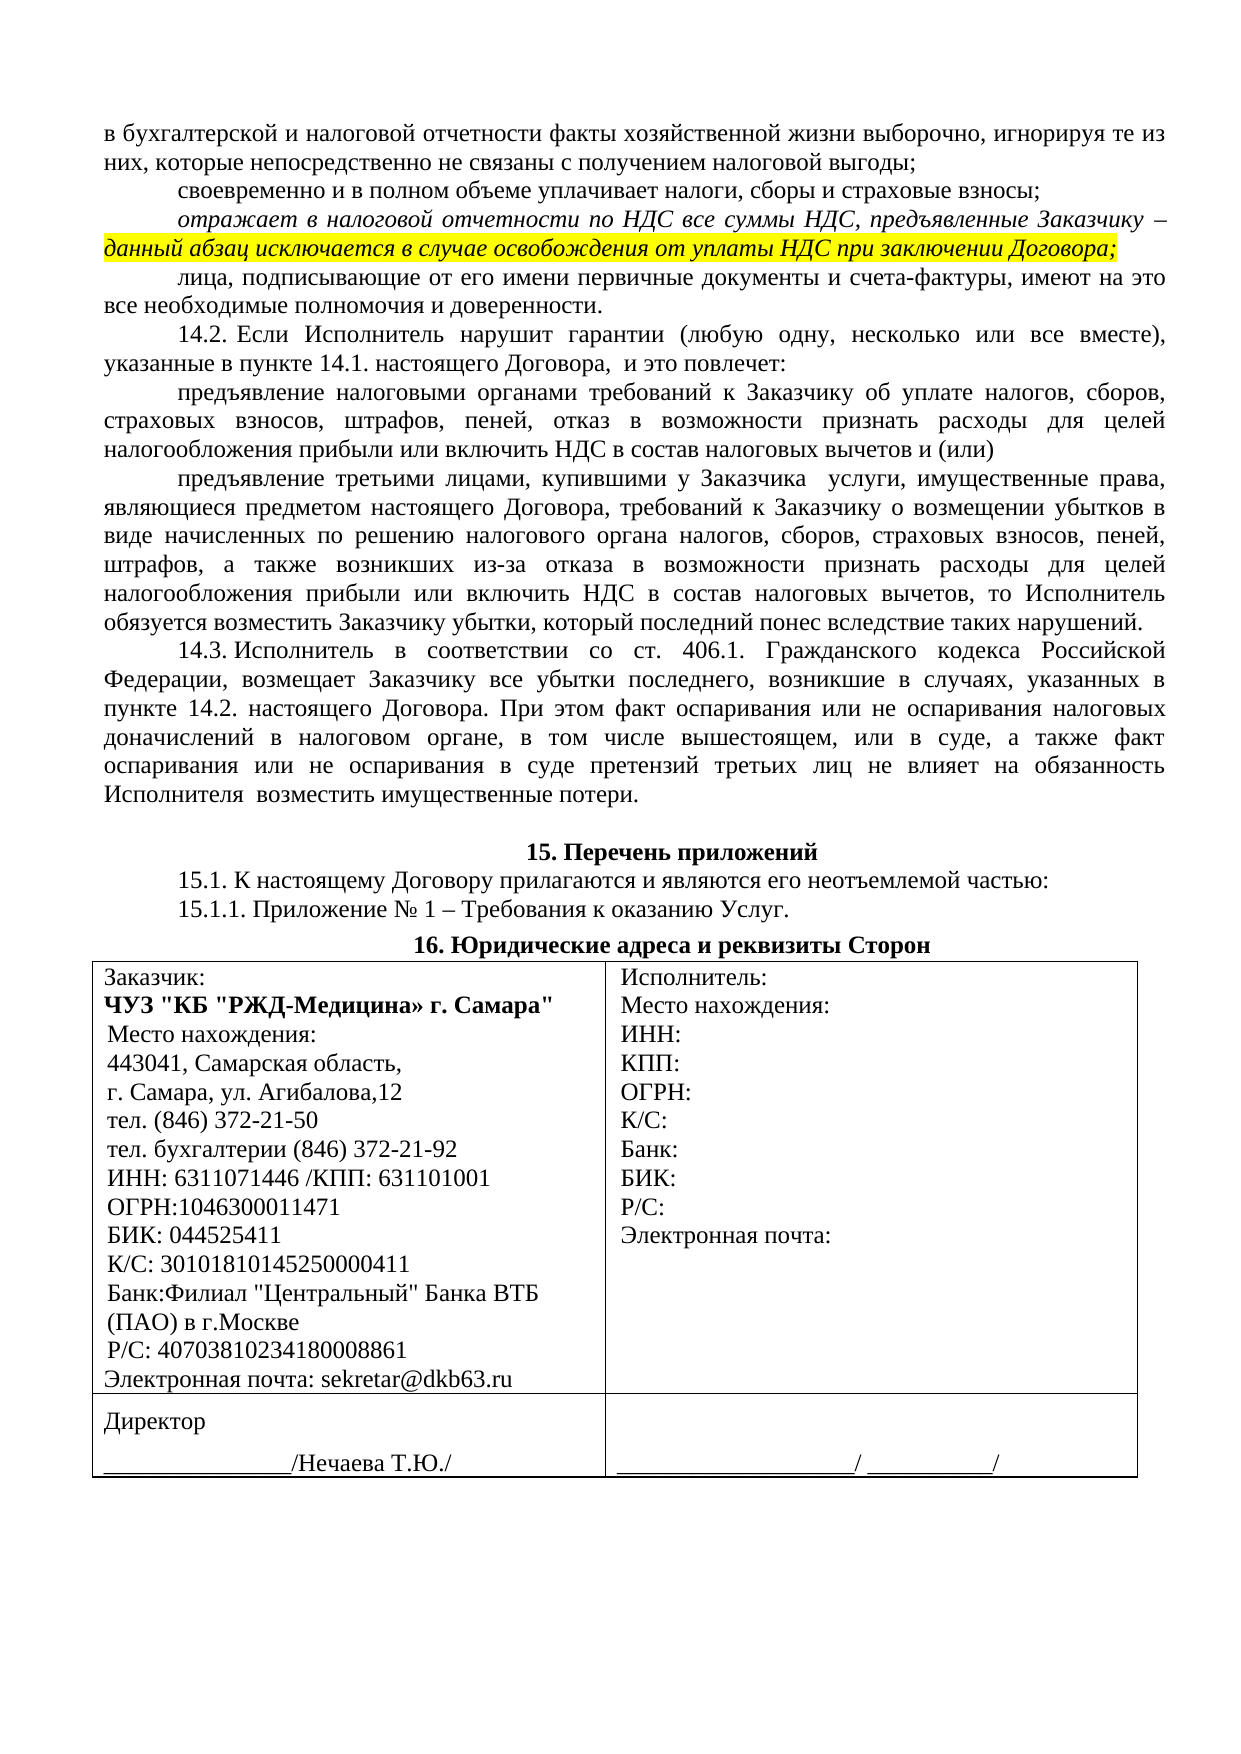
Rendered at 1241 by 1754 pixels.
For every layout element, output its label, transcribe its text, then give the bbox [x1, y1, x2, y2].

text своевременно и в полном объеме уплачивает налоги, сборы и страховые взносы; [103, 176, 1167, 204]
text 15.1.1. Приложение № 1 – Требования к оказанию Услуг. [103, 894, 1167, 923]
text предъявление третьими лицами, купившими у Заказчика услуги, имущественные права, являющиеся предметом настоящего Договора, требований к Заказчику о возмещении убытков в виде начисленных по решению налогового органа налогов, сборов, страховых взносов, пеней, штрафов, а также возникших из-за отказа в возможности признать расходы для целей налогообложения прибыли или включить НДС в состав налоговых вычетов, то Исполнитель обязуется возместить Заказчику убытки, который последний понес вследствие таких нарушений. [103, 463, 1167, 636]
subtitle 16. Юридические адреса и реквизиты Сторон [103, 923, 1167, 961]
text лица, подписывающие от его имени первичные документы и счета-фактуры, имеют на это все необходимые полномочия и доверенности. [103, 262, 1167, 319]
table_header Заказчик: ЧУЗ "КБ "РЖД-Медицина» г. Самара" Место нахождения: 443041, Самарская область, г. Самара, ул. Агибалова,12 тел. (846) 372-21-50 тел. бухгалтерии (846) 372-21-92 ИНН: 6311071446 /КПП: 631101001 ОГРН:1046300011471 БИК: 044525411 К/С: 30101810145250000411 Банк:Филиал "Центральный" Банка ВТБ (ПАО) в г.Москве Р/С: 40703810234180008861 Электронная почта: sekretar@dkb63.ru [93, 962, 605, 1393]
subtitle 15. Перечень приложений [103, 837, 1167, 866]
text предъявление налоговыми органами требований к Заказчику об уплате налогов, сборов, страховых взносов, штрафов, пеней, отказ в возможности признать расходы для целей налогообложения прибыли или включить НДС в состав налоговых вычетов и (или) [103, 377, 1167, 463]
table_header Исполнитель: Место нахождения: ИНН: КПП: ОГРН: К/С: Банк: БИК: Р/С: Электронная почта: [606, 962, 1137, 1393]
text 14.3. Исполнитель в соответствии со ст. 406.1. Гражданского кодекса Российской Федерации, возмещает Заказчику все убытки последнего, возникшие в случаях, указанных в пункте 14.2. настоящего Договора. При этом факт оспаривания или не оспаривания налоговых доначислений в налоговом органе, в том числе вышестоящем, или в суде, а также факт оспаривания или не оспаривания в суде претензий третьих лиц не влияет на обязанность Исполнителя возместить имущественные потери. [103, 636, 1167, 808]
text 15.1. К настоящему Договору прилагаются и являются его неотъемлемой частью: [103, 866, 1167, 894]
text 14.2. Если Исполнитель нарушит гарантии (любую одну, несколько или все вместе), указанные в пункте 14.1. настоящего Договора, и это повлечет: [103, 319, 1167, 377]
text отражает в налоговой отчетности по НДС все суммы НДС, предъявленные Заказчику – данный абзац исключается в случае освобождения от уплаты НДС при заключении Договора; [103, 204, 1167, 262]
table_cell Директор _______________/Нечаева Т.Ю./ [93, 1394, 605, 1476]
table_cell ___________________/ __________/ [606, 1394, 1137, 1476]
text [103, 118, 1167, 176]
